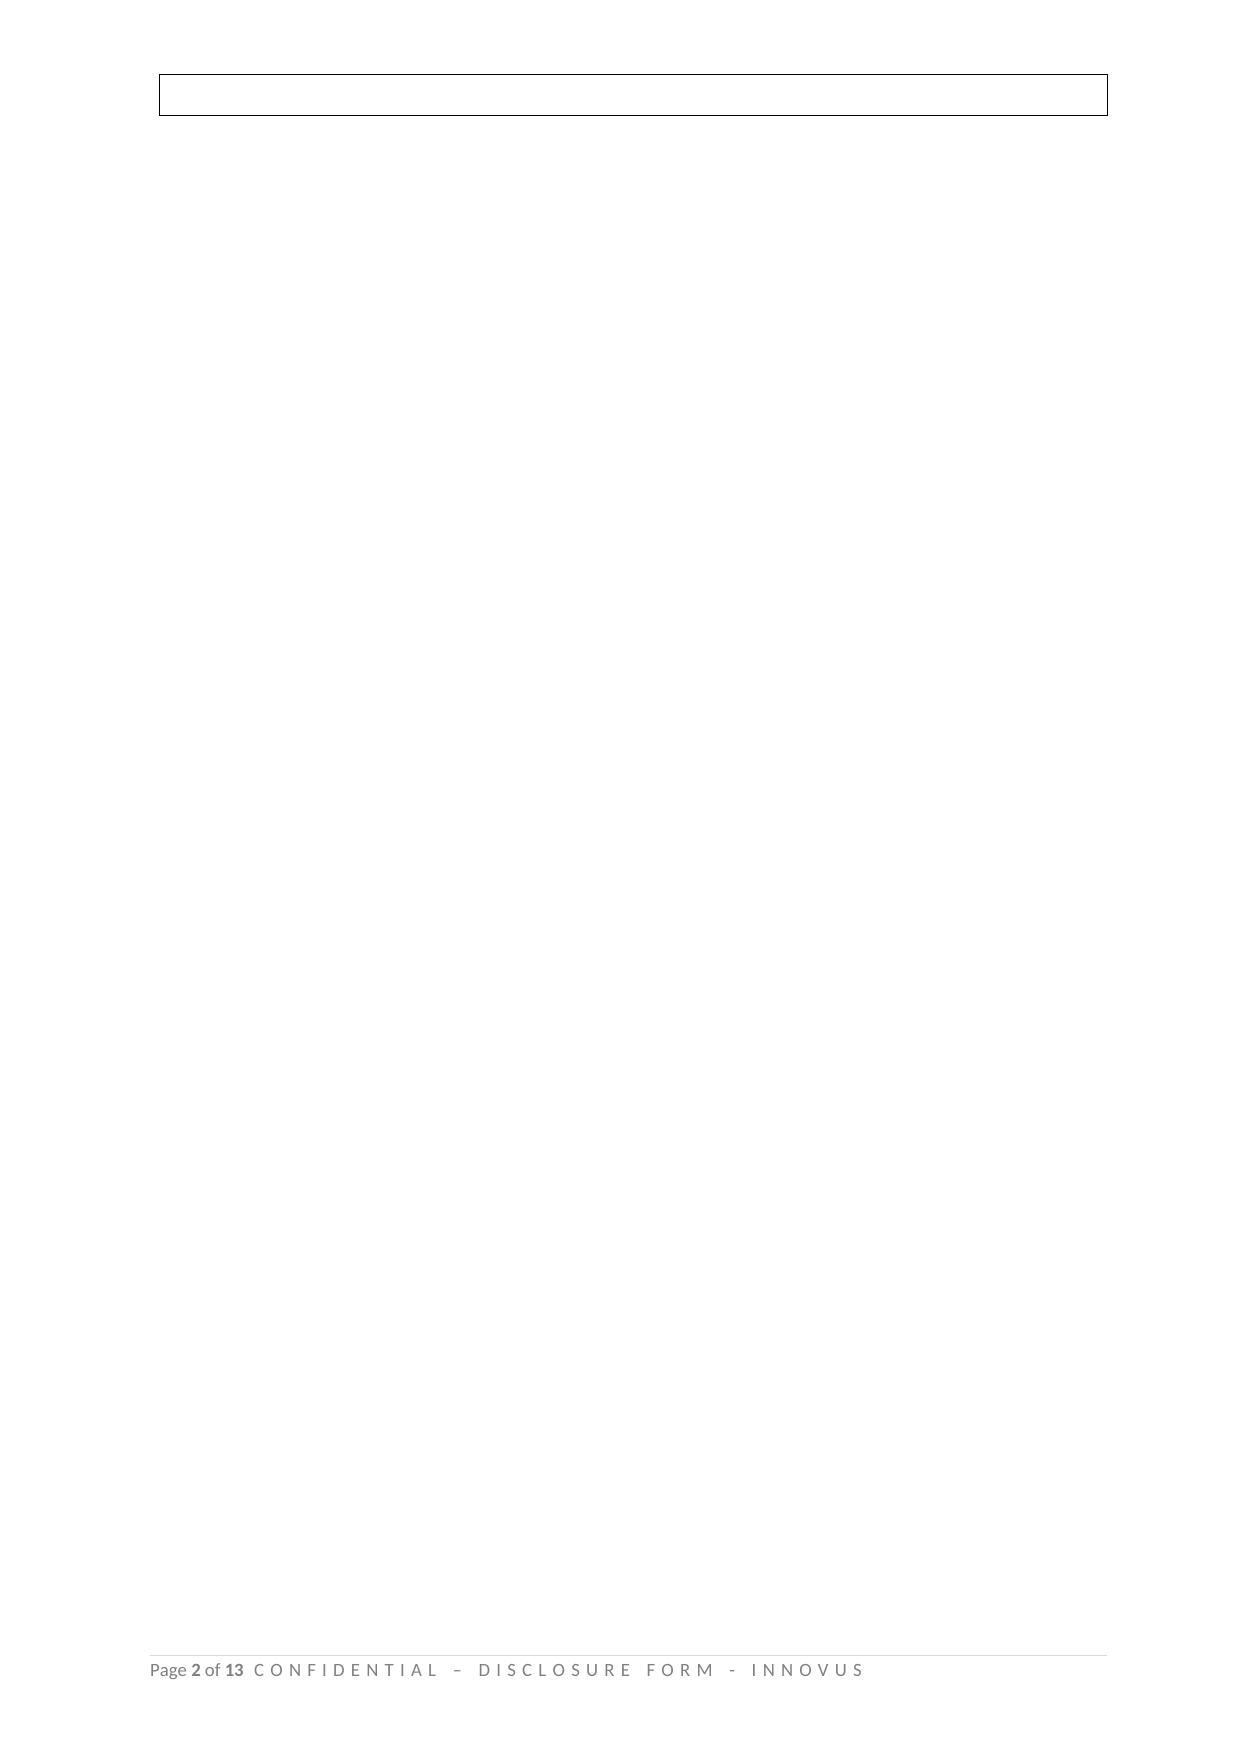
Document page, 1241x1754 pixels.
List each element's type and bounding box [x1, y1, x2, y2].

table_header [160, 75, 1107, 115]
